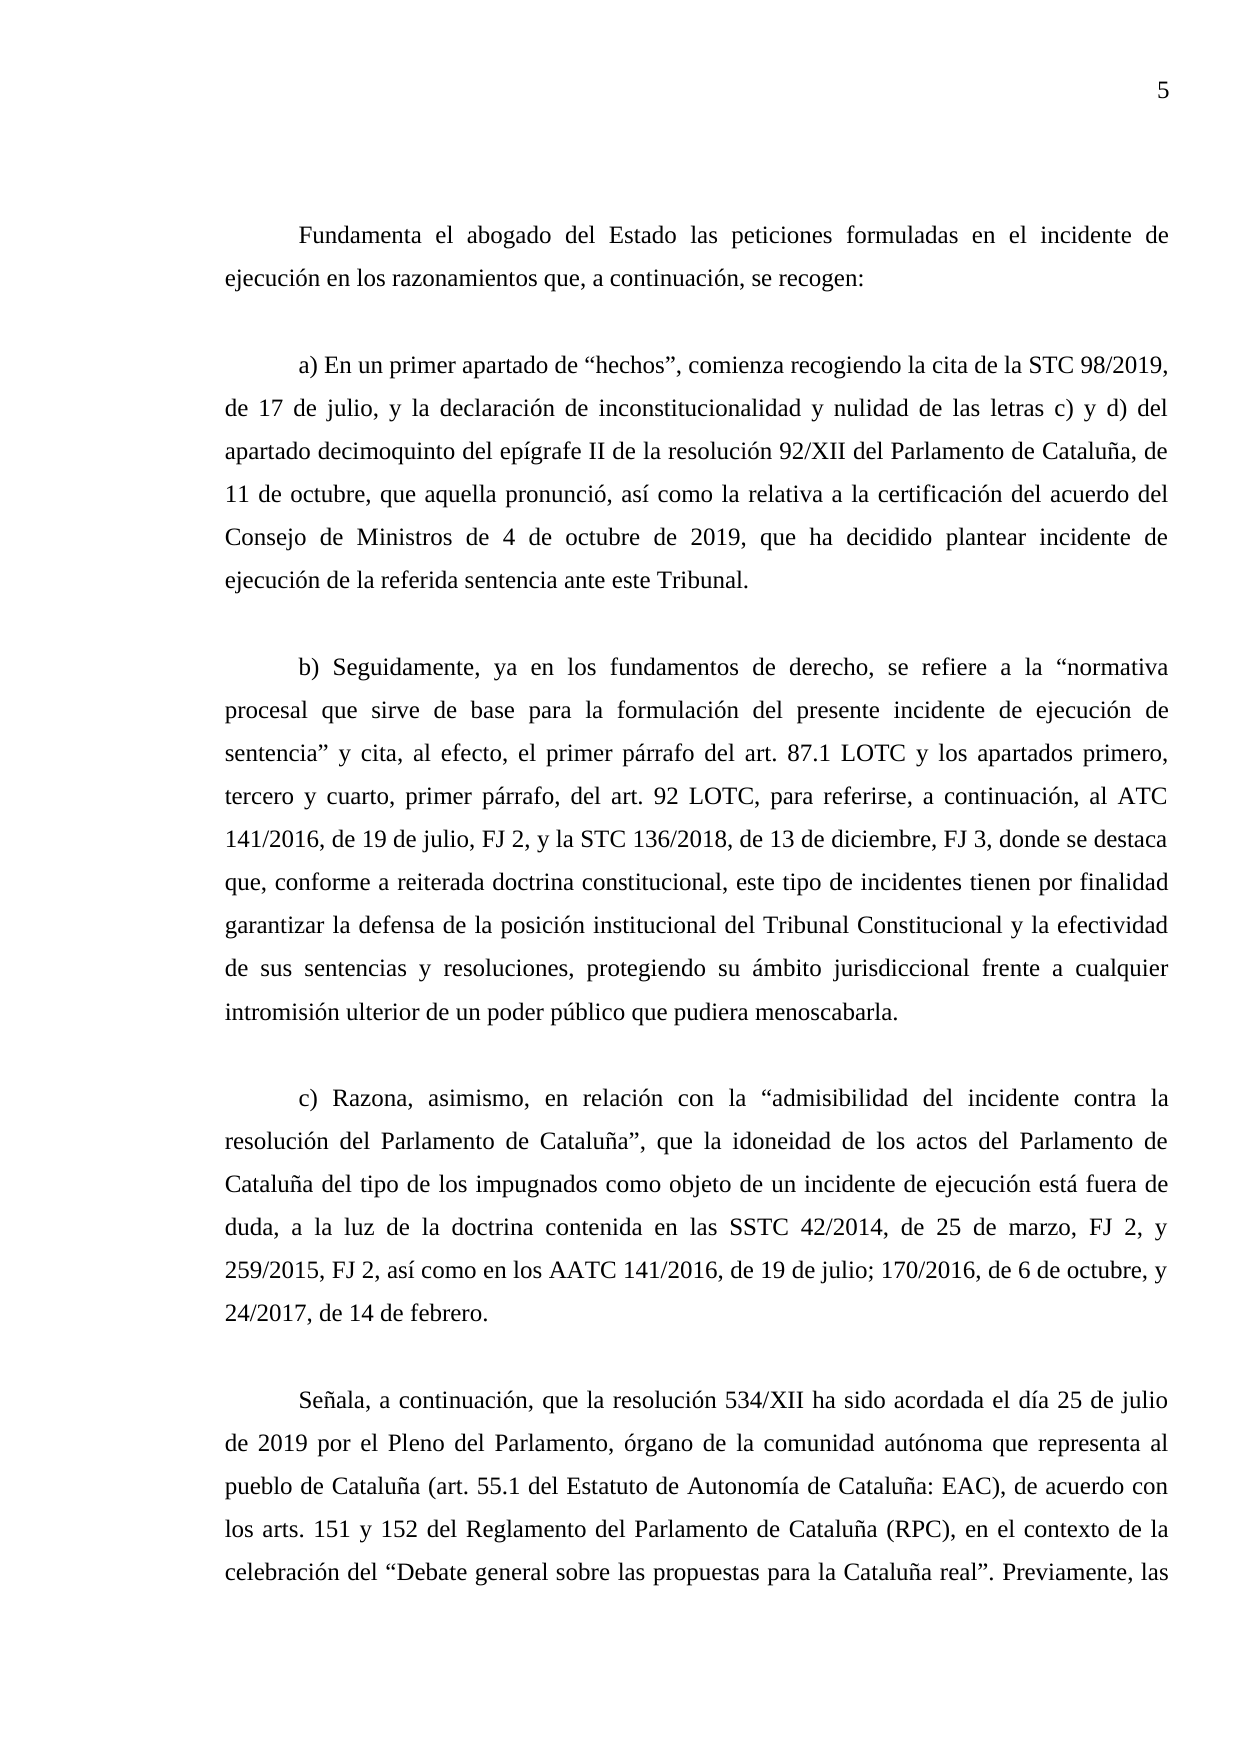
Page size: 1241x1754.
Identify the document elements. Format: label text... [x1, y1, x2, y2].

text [224, 1385, 1169, 1586]
text c) Razona, asimismo, en relación con la “admisibilidad del incidente contra la resolución del Parlamento de Cataluña”, que la idoneidad de los actos del Parlamento de Cataluña del tipo de los impugnados como objeto de un incidente de ejecución está fuera de duda, a la luz de la doctrina contenida en las SSTC 42/2014, de 25 de marzo, FJ 2, y 259/2015, FJ 2, así como en los AATC 141/2016, de 19 de julio; 170/2016, de 6 de octubre, y 24/2017, de 14 de febrero. [224, 1083, 1169, 1327]
text b) Seguidamente, ya en los fundamentos de derecho, se refiere a la “normativa procesal que sirve de base para la formulación del presente incidente de ejecución de sentencia” y cita, al efecto, el primer párrafo del art. 87.1 LOTC y los apartados primero, tercero y cuarto, primer párrafo, del art. 92 LOTC, para referirse, a continuación, al ATC 141/2016, de 19 de julio, FJ 2, y la STC 136/2018, de 13 de diciembre, FJ 3, donde se destaca que, conforme a reiterada doctrina constitucional, este tipo de incidentes tienen por finalidad garantizar la defensa de la posición institucional del Tribunal Constitucional y la efectividad de sus sentencias y resoluciones, protegiendo su ámbito jurisdiccional frente a cualquier intromisión ulterior de un poder público que pudiera menoscabarla. [224, 652, 1169, 1025]
text Fundamenta el abogado del Estado las peticiones formuladas en el incidente de ejecución en los razonamientos que, a continuación, se recogen: [224, 220, 1169, 292]
text a) En un primer apartado de “hechos”, comienza recogiendo la cita de la STC 98/2019, de 17 de julio, y la declaración de inconstitucionalidad y nulidad de las letras c) y d) del apartado decimoquinto del epígrafe II de la resolución 92/XII del Parlamento de Cataluña, de 11 de octubre, que aquella pronunció, así como la relativa a la certificación del acuerdo del Consejo de Ministros de 4 de octubre de 2019, que ha decidido plantear incidente de ejecución de la referida sentencia ante este Tribunal. [224, 350, 1169, 594]
